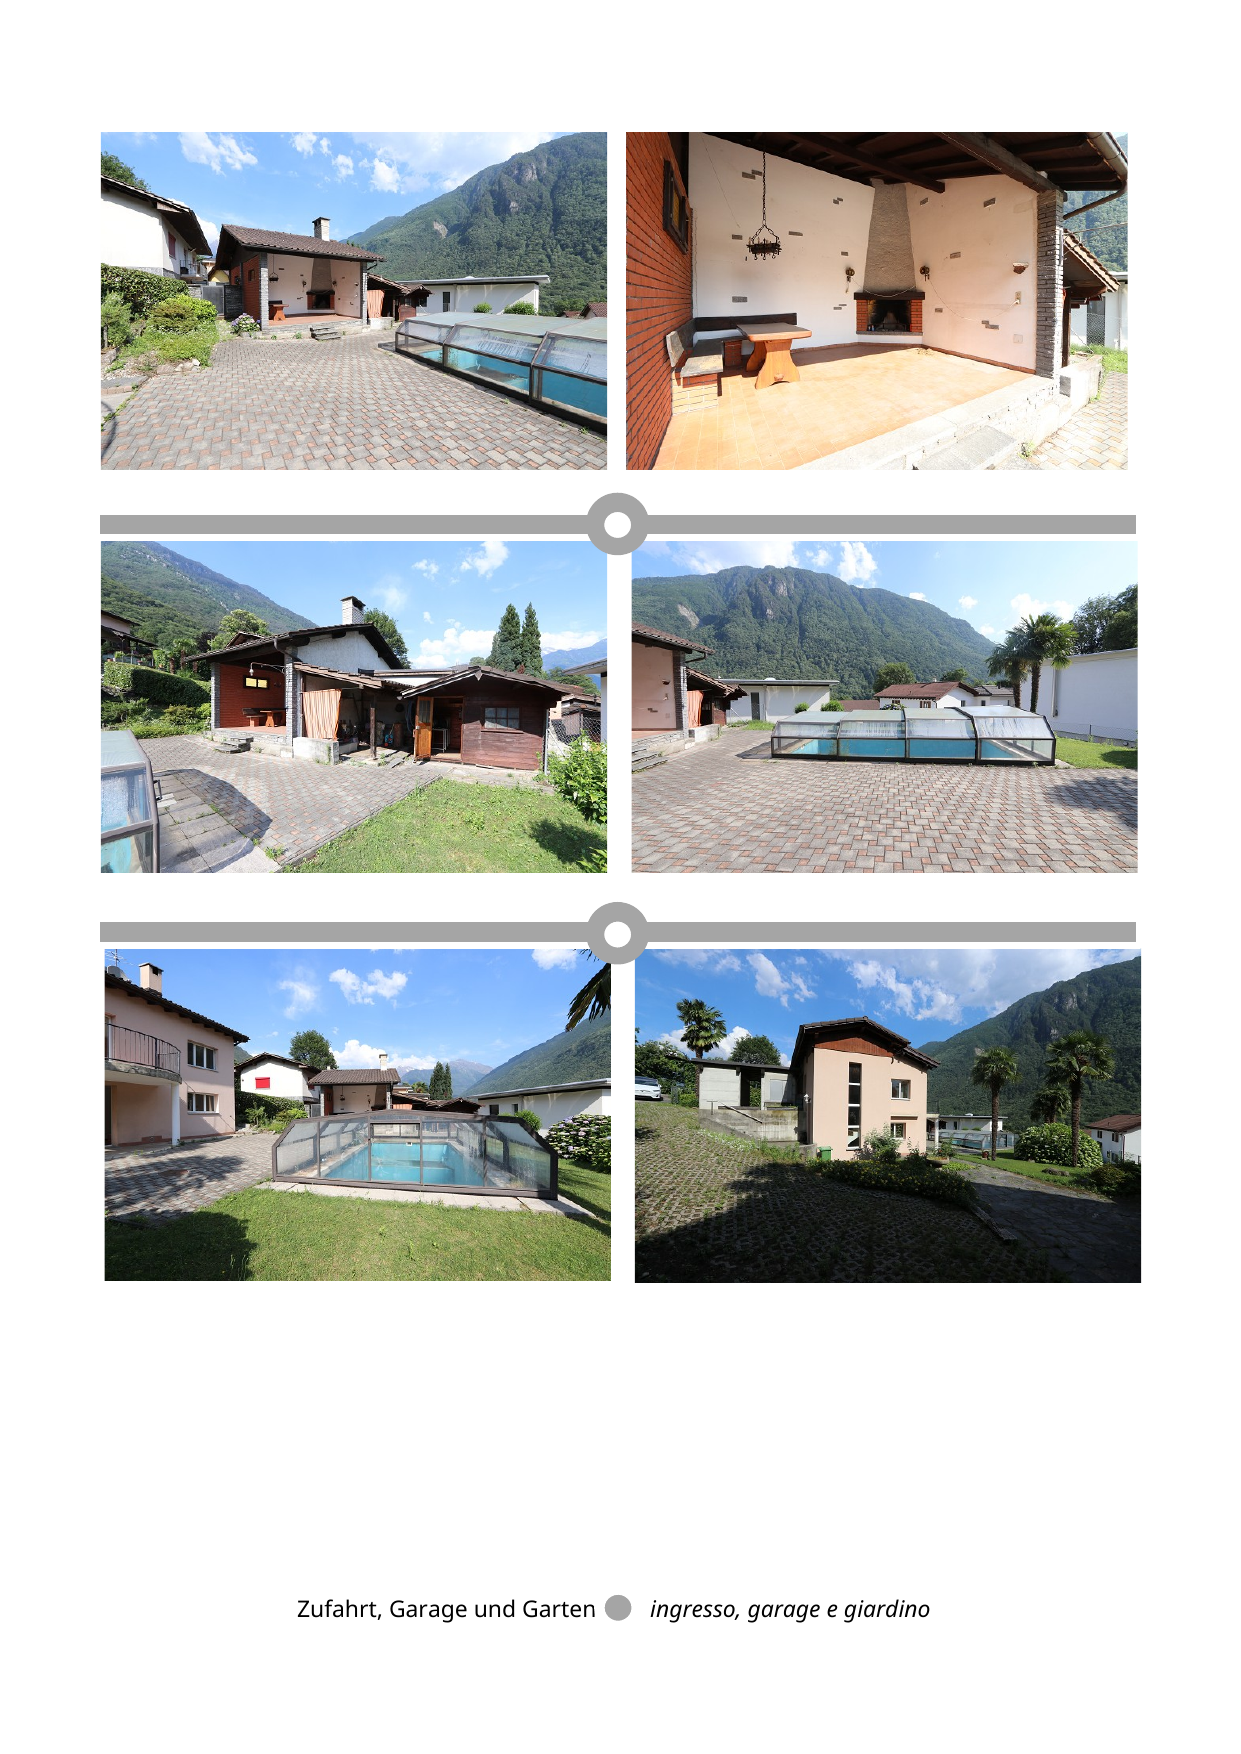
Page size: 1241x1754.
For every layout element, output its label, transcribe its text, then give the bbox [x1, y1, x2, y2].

picture [631, 541, 1138, 873]
picture [100, 132, 608, 470]
picture [626, 132, 1128, 470]
picture [104, 949, 611, 1281]
picture [634, 949, 1142, 1283]
picture [100, 541, 608, 873]
text Zufahrt, Garage und Garten ingresso, garage e giardino [637, 1593, 1122, 1624]
text Zufahrt, Garage und Garten ingresso, garage e giardino [118, 1593, 600, 1624]
